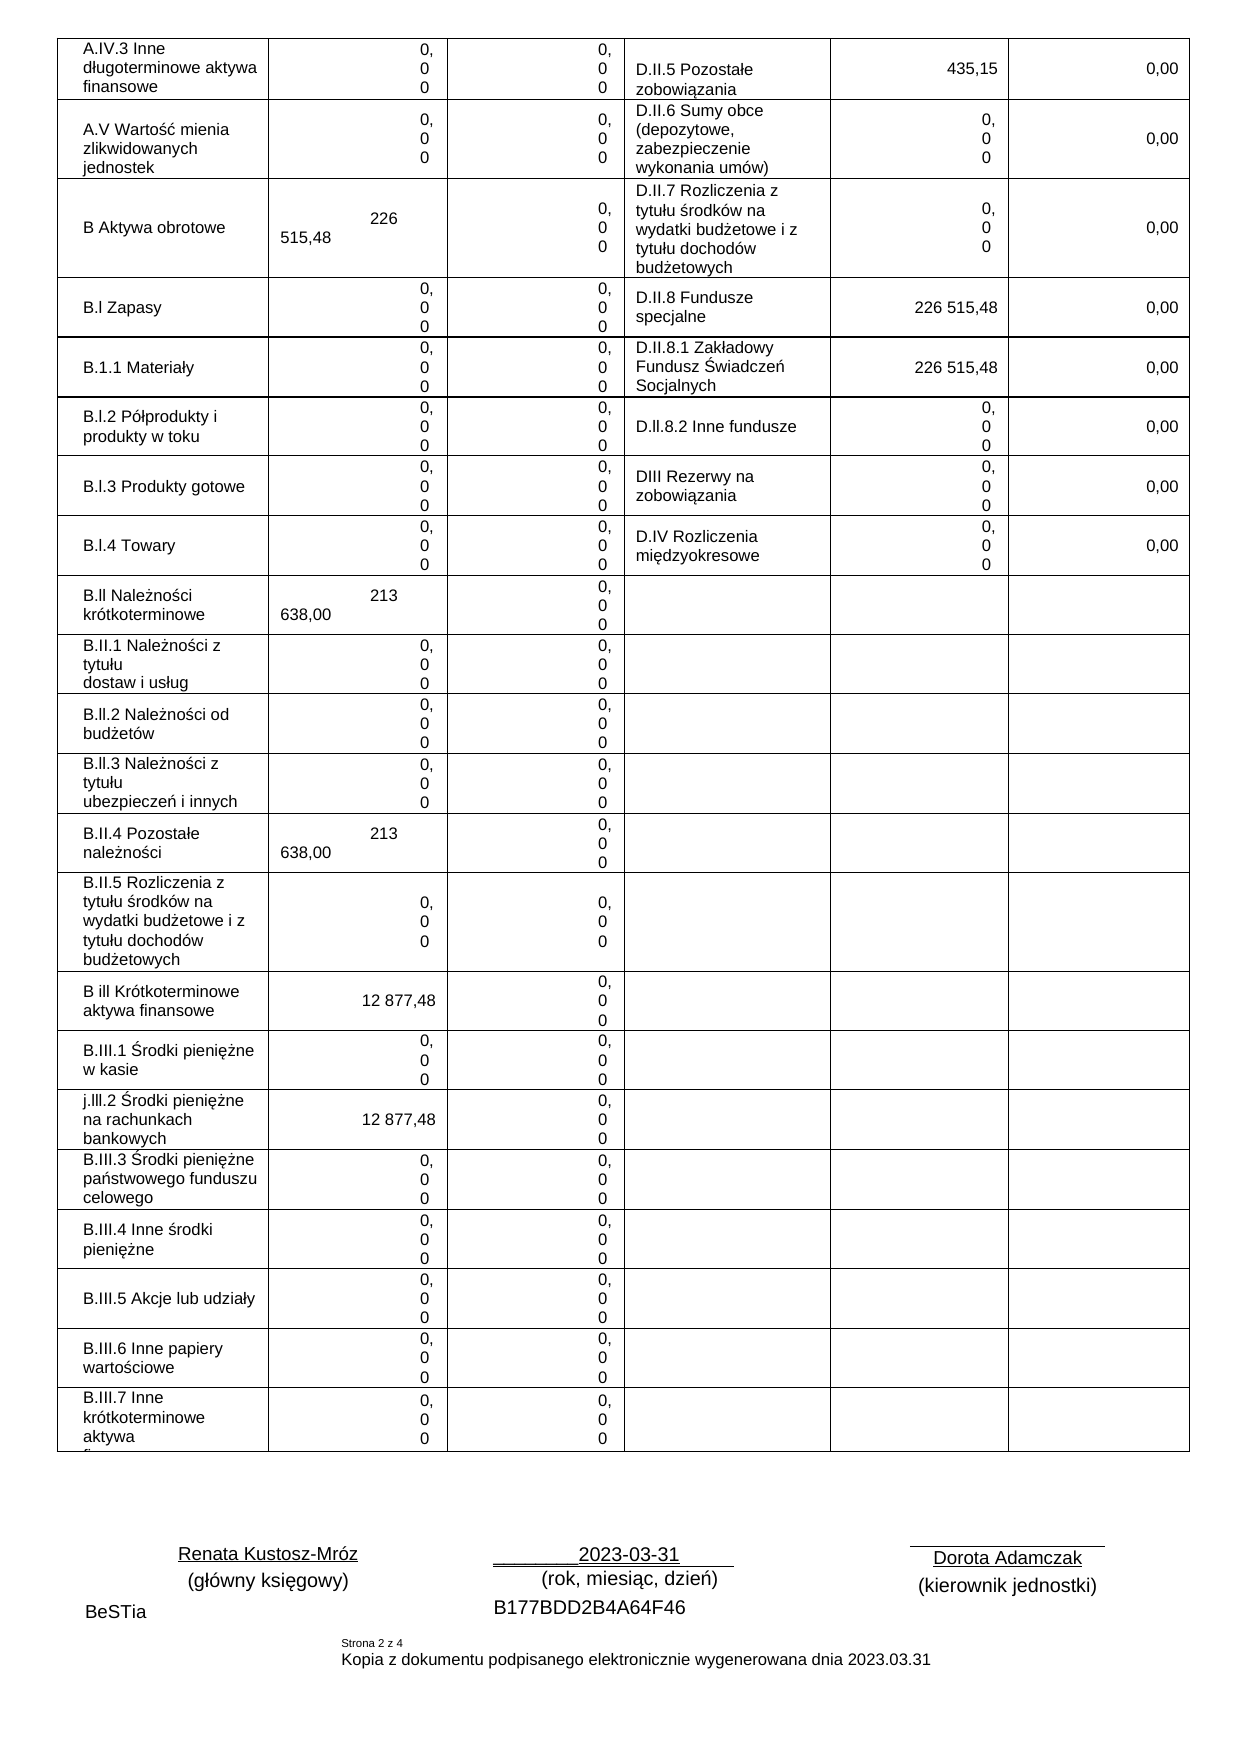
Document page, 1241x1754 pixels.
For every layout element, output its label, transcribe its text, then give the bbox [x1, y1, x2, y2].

table_cell 0,00 [1009, 516, 1189, 575]
table_cell [1009, 694, 1189, 753]
table_cell 0,00 [269, 398, 447, 455]
table_cell B.III.5 Akcje lub udziały [58, 1269, 268, 1328]
table_cell B.III.6 Inne papiery wartościowe [58, 1329, 268, 1387]
table_cell [1009, 1388, 1189, 1451]
table_cell 12 877,48 [269, 1090, 447, 1149]
table_cell 0,00 [448, 873, 624, 971]
table_cell 0,00 [448, 694, 624, 753]
table_cell 0,00 [448, 1031, 624, 1089]
table_cell 0,00 [448, 1269, 624, 1328]
table_cell [1009, 1269, 1189, 1328]
table_cell [1009, 754, 1189, 813]
table_cell [1009, 1090, 1189, 1149]
table_cell B.l.4 Towary [58, 516, 268, 575]
table_cell [625, 1150, 830, 1209]
table_cell 0,00 [1009, 398, 1189, 455]
table_cell [625, 814, 830, 872]
table_header D.II.5 Pozostałe zobowiązania [625, 39, 830, 98]
table_cell 0,00 [269, 456, 447, 515]
table_cell 0,00 [269, 873, 447, 971]
table_cell [831, 1031, 1008, 1089]
table_cell B.II.5 Rozliczenia z tytułu środków na wydatki budżetowe i z tytułu dochodów budżetowych [58, 873, 268, 971]
table_cell 0,00 [269, 100, 447, 177]
table_cell [831, 1388, 1008, 1451]
table_cell [1009, 1210, 1189, 1268]
table_cell B.II.1 Należności z tytułu dostaw i usług [58, 635, 268, 693]
table_cell [625, 873, 830, 971]
table_cell 0,00 [448, 338, 624, 396]
table_cell 0,00 [448, 398, 624, 455]
table_cell [1009, 576, 1189, 634]
table_cell [625, 1210, 830, 1268]
table_header 0,00 [269, 39, 447, 98]
table_cell [625, 1329, 830, 1387]
table_cell 226 515,48 [831, 338, 1008, 396]
table_cell [625, 694, 830, 753]
table_cell 0,00 [831, 516, 1008, 575]
table_cell 0,00 [1009, 179, 1189, 277]
table_cell B.ll Należności krótkoterminowe [58, 576, 268, 634]
table_cell 0,00 [448, 1090, 624, 1149]
table_cell 0,00 [269, 694, 447, 753]
table_cell DIII Rezerwy na zobowiązania [625, 456, 830, 515]
table_cell [1009, 1031, 1189, 1089]
table_cell [831, 754, 1008, 813]
table_cell 0,00 [448, 179, 624, 277]
table_cell 0,00 [448, 814, 624, 872]
table_cell 0,00 [269, 1150, 447, 1209]
table_cell B.III.3 Środki pieniężne państwowego funduszu celowego [58, 1150, 268, 1209]
table_cell 0,00 [269, 1031, 447, 1089]
table_cell [831, 694, 1008, 753]
table_cell 0,00 [269, 278, 447, 336]
table_cell [831, 1210, 1008, 1268]
table_cell 0,00 [1009, 338, 1189, 396]
table_cell 0,00 [448, 1150, 624, 1209]
table_cell B.1.1 Materiały [58, 338, 268, 396]
table_cell B.l.2 Półprodukty i produkty w toku [58, 398, 268, 455]
table_cell 226 515,48 [831, 278, 1008, 336]
table_cell 226 515,48 [269, 179, 447, 277]
table_cell [831, 1329, 1008, 1387]
table_cell 0,00 [1009, 456, 1189, 515]
table_cell [625, 1090, 830, 1149]
table_cell D.II.7 Rozliczenia z tytułu środków na wydatki budżetowe i z tytułu dochodów budżetowych [625, 179, 830, 277]
table_cell D.ll.8.2 Inne fundusze [625, 398, 830, 455]
table_cell B.II.4 Pozostałe należności [58, 814, 268, 872]
table_cell 0,00 [448, 1329, 624, 1387]
table_cell 0,00 [448, 278, 624, 336]
table_cell [1009, 814, 1189, 872]
table_cell 0,00 [831, 100, 1008, 177]
table_cell A.V Wartość mienia zlikwidowanych jednostek [58, 100, 268, 177]
table_cell 0,00 [831, 179, 1008, 277]
table_cell [831, 635, 1008, 693]
table_cell [625, 1388, 830, 1451]
table_cell B.l Zapasy [58, 278, 268, 336]
table_cell B.l.3 Produkty gotowe [58, 456, 268, 515]
table_cell 0,00 [448, 100, 624, 177]
table_cell [625, 972, 830, 1030]
table_cell B.III.4 Inne środki pieniężne [58, 1210, 268, 1268]
table_cell 0,00 [269, 754, 447, 813]
table_cell [831, 814, 1008, 872]
table_cell [831, 1269, 1008, 1328]
table_cell 0,00 [448, 576, 624, 634]
table_cell [625, 576, 830, 634]
table_cell 0,00 [269, 516, 447, 575]
table_cell B.ll.3 Należności z tytułu ubezpieczeń i innych świadczeń [58, 754, 268, 813]
table_cell 0,00 [448, 635, 624, 693]
table_cell [1009, 873, 1189, 971]
table_cell 0,00 [448, 456, 624, 515]
table_cell [1009, 972, 1189, 1030]
table_cell B Aktywa obrotowe [58, 179, 268, 277]
table_header A.IV.3 Inne długoterminowe aktywa finansowe [58, 39, 268, 98]
table_cell 0,00 [269, 1210, 447, 1268]
table_cell 0,00 [269, 1388, 447, 1451]
table_cell [1009, 1150, 1189, 1209]
table_cell 0,00 [1009, 278, 1189, 336]
table_cell [831, 873, 1008, 971]
table_cell 0,00 [448, 516, 624, 575]
table_cell D.II.8.1 Zakładowy Fundusz Świadczeń Socjalnych [625, 338, 830, 396]
table_cell 0,00 [269, 1329, 447, 1387]
table_cell 0,00 [448, 972, 624, 1030]
table_cell 0,00 [448, 1210, 624, 1268]
table_cell [625, 1031, 830, 1089]
table_cell [1009, 635, 1189, 693]
table_cell j.lll.2 Środki pieniężne na rachunkach bankowych [58, 1090, 268, 1149]
table_cell D.IV Rozliczenia międzyokresowe [625, 516, 830, 575]
table_cell [831, 1090, 1008, 1149]
table_cell 213 638,00 [269, 576, 447, 634]
table_cell B.ll.2 Należności od budżetów [58, 694, 268, 753]
table_cell [1009, 1329, 1189, 1387]
table_cell [625, 635, 830, 693]
table_cell 12 877,48 [269, 972, 447, 1030]
table_cell 0,00 [831, 456, 1008, 515]
table_cell 0,00 [448, 1388, 624, 1451]
table_header 0,00 [448, 39, 624, 98]
table_cell [831, 576, 1008, 634]
table_cell 0,00 [448, 754, 624, 813]
table_cell 0,00 [269, 1269, 447, 1328]
table_cell B.III.1 Środki pieniężne w kasie [58, 1031, 268, 1089]
table_cell 0,00 [269, 635, 447, 693]
table_cell 213 638,00 [269, 814, 447, 872]
table_cell B ill Krótkoterminowe aktywa finansowe [58, 972, 268, 1030]
table_cell [831, 972, 1008, 1030]
table_cell D.II.8 Fundusze specjalne [625, 278, 830, 336]
table_cell [625, 1269, 830, 1328]
table_cell 0,00 [269, 338, 447, 396]
table_cell D.II.6 Sumy obce (depozytowe, zabezpieczenie wykonania umów) [625, 100, 830, 177]
table_cell B.III.7 Inne krótkoterminowe aktywa finansowe [58, 1388, 268, 1451]
table_cell [831, 1150, 1008, 1209]
table_cell [625, 754, 830, 813]
table_cell 0,00 [831, 398, 1008, 455]
table_header 0,00 [1009, 39, 1189, 98]
table_header 435,15 [831, 39, 1008, 98]
table_cell 0,00 [1009, 100, 1189, 177]
